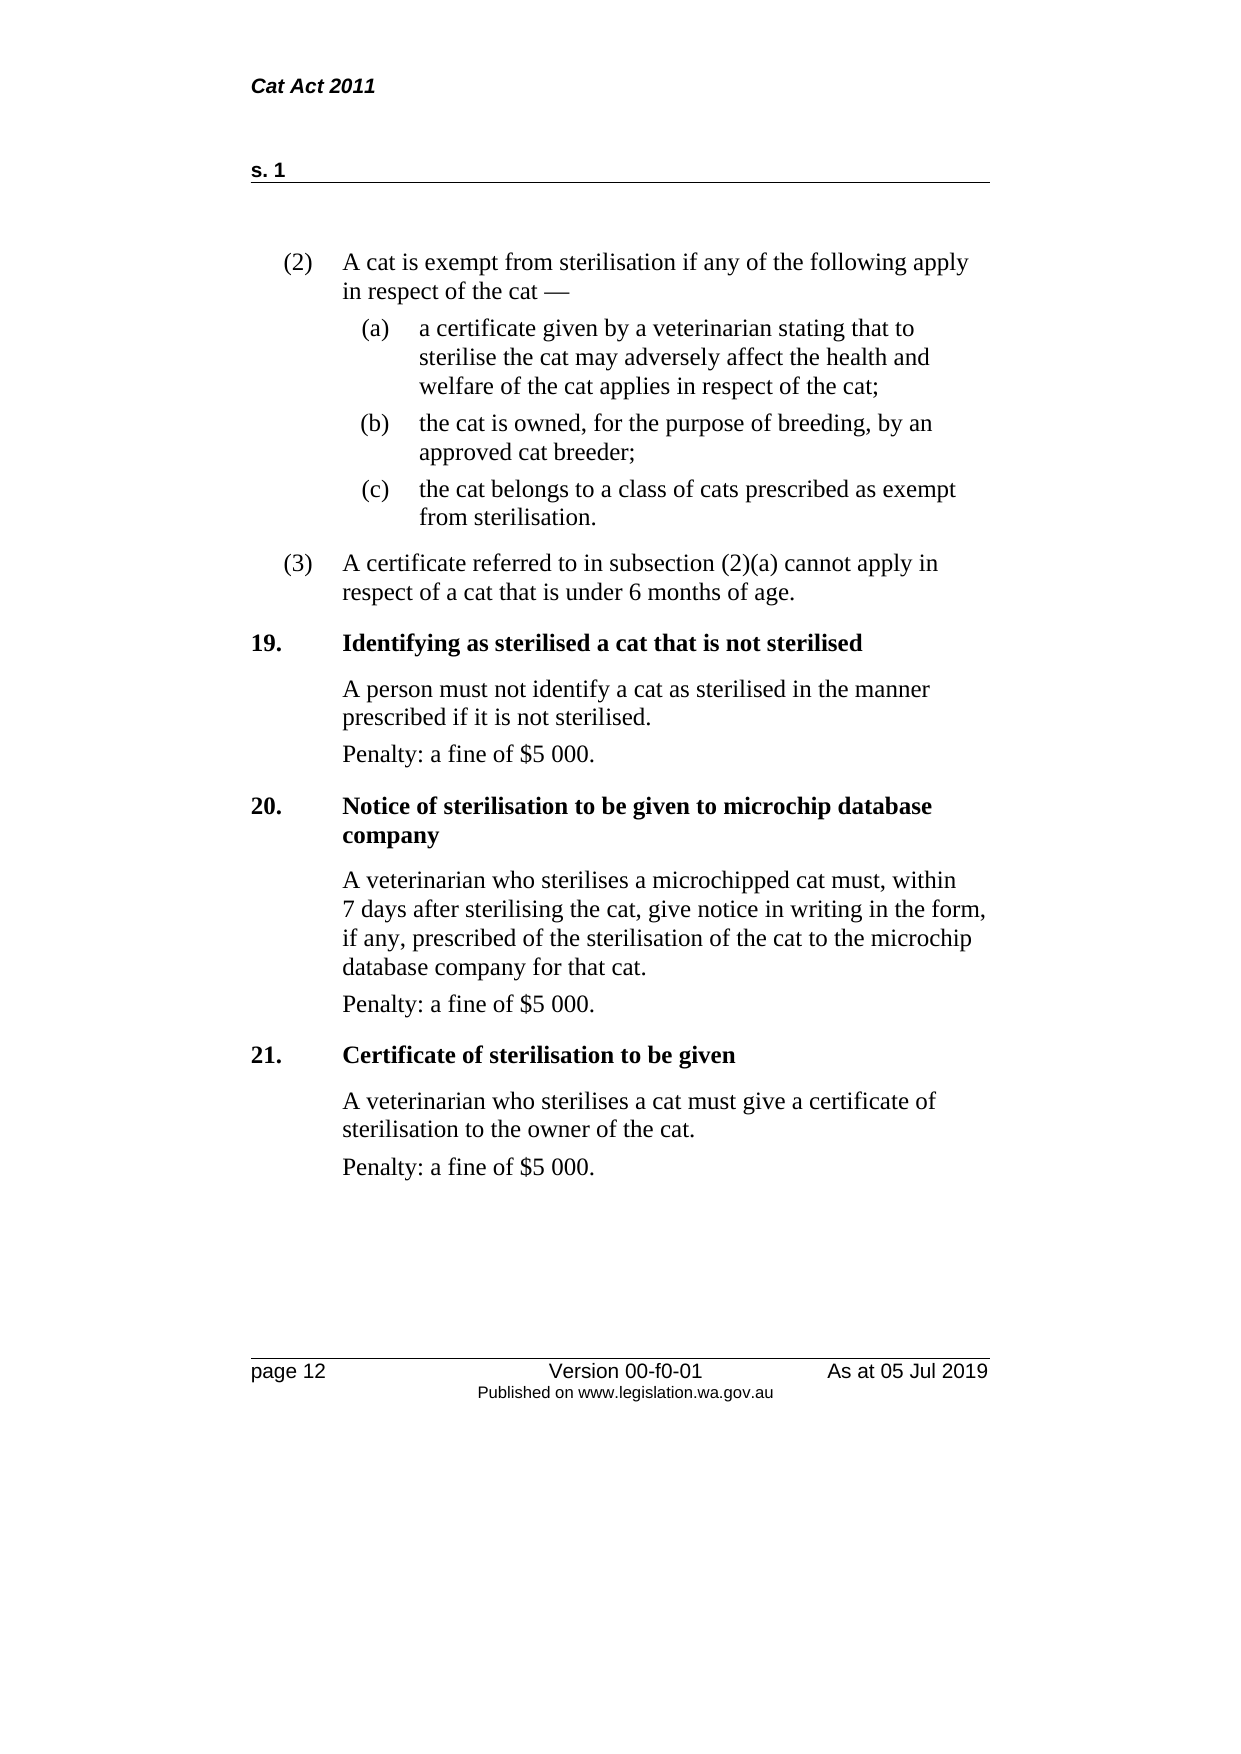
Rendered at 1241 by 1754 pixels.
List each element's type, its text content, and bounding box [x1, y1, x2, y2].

text A veterinarian who sterilises a microchipped cat must, within 7 days after sterilising the cat, give notice in writing in the form, if any, prescribed of the sterilisation of the cat to the microchip database company for that cat. [251, 865, 990, 980]
text A veterinarian who sterilises a cat must give a certificate of sterilisation to the owner of the cat. [251, 1086, 990, 1143]
text (c) the cat belongs to a class of cats prescribed as exempt from sterilisation. [251, 474, 990, 531]
subtitle 21. Certificate of sterilisation to be given [251, 1040, 990, 1069]
text Penalty: a fine of $5 000. [251, 1152, 990, 1180]
text (a) a certificate given by a veterinarian stating that to sterilise the cat may adversely affect the health and welfare of the cat applies in respect of the cat; [251, 313, 990, 399]
text (2) A cat is exempt from sterilisation if any of the following apply in respect of the cat — [251, 247, 990, 305]
subtitle 20. Notice of sterilisation to be given to microchip database company [251, 791, 990, 849]
text Penalty: a fine of $5 000. [251, 739, 990, 768]
text (3) A certificate referred to in subsection (2)(a) cannot apply in respect of a cat that is under 6 months of age. [251, 548, 990, 605]
subtitle 19. Identifying as sterilised a cat that is not sterilised [251, 628, 990, 657]
text A person must not identify a cat as sterilised in the manner prescribed if it is not sterilised. [251, 674, 990, 731]
text Penalty: a fine of $5 000. [251, 989, 990, 1017]
text (b) the cat is owned, for the purpose of breeding, by an approved cat breeder; [251, 408, 990, 465]
